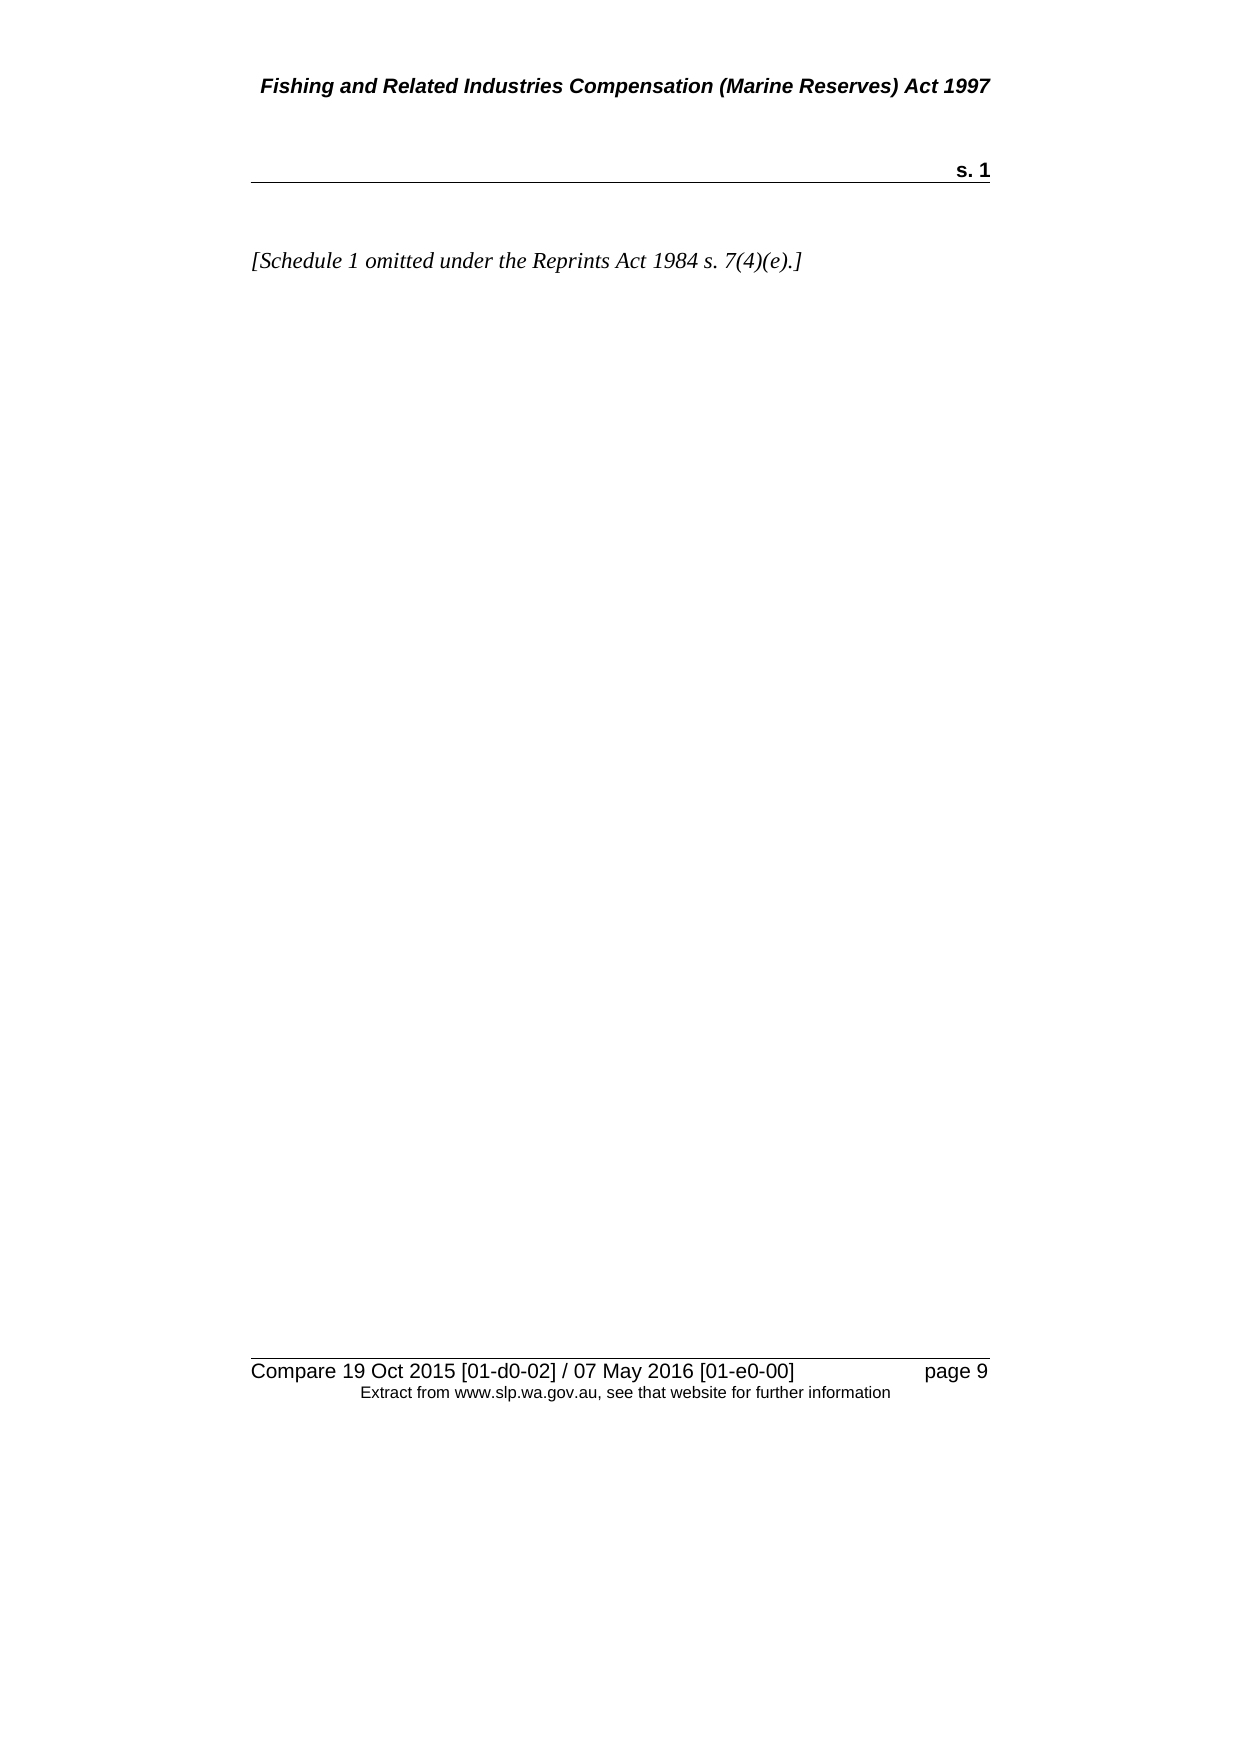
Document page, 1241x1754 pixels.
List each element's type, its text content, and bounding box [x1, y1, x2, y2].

text [Schedule 1 omitted under the Reprints Act 1984 s. 7(4)(e).] [251, 247, 990, 274]
